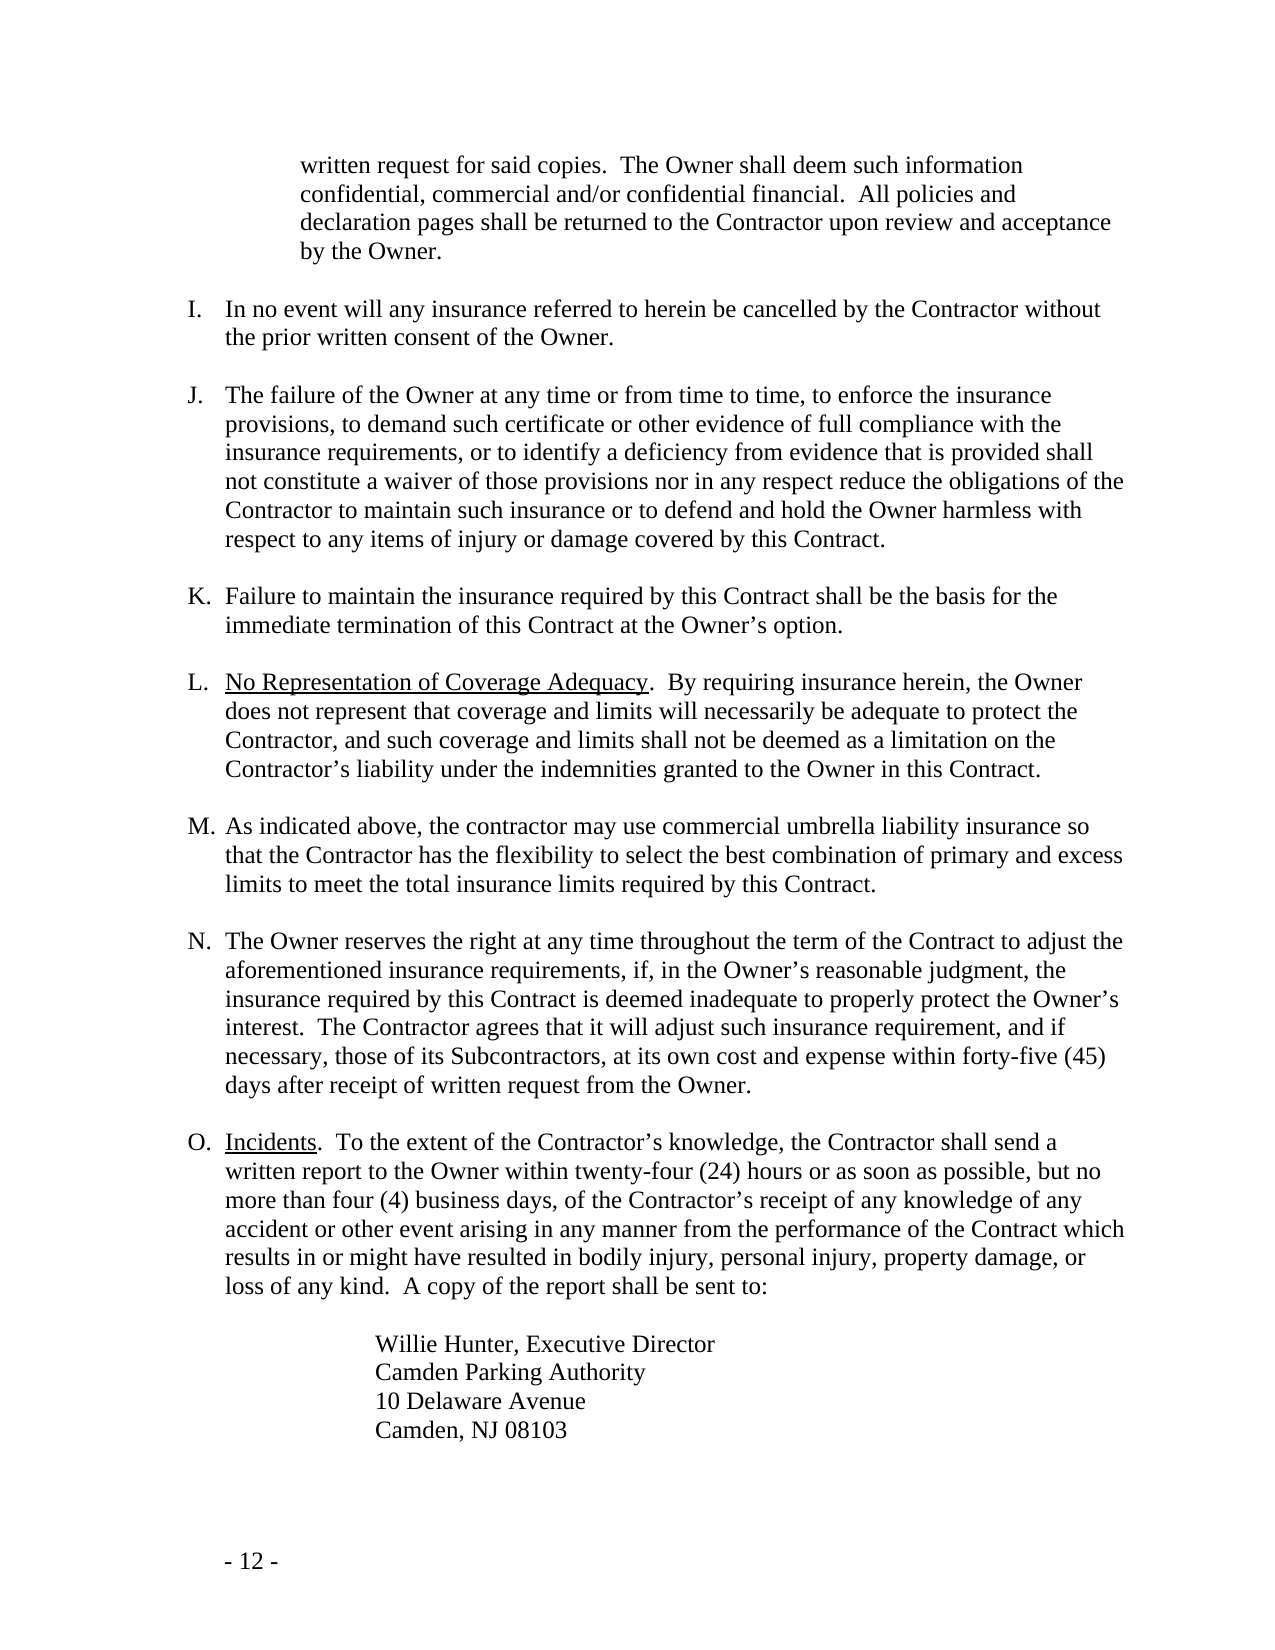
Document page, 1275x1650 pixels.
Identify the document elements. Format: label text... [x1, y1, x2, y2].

list Incidents. To the extent of the Contractor’s knowledge, the Contractor shall send a written report to the Owner within twenty-four (24) hours or as soon as possible, but no more than four (4) business days, of the Contractor’s receipt of any knowledge of any accident or other event arising in any manner from the performance of the Contract which results in or might have resulted in bodily injury, personal injury, property damage, or loss of any kind. A copy of the report shall be sent to: [187, 1127, 1125, 1300]
text Willie Hunter, Executive Director [375, 1329, 1125, 1357]
list The failure of the Owner at any time or from time to time, to enforce the insurance provisions, to demand such certificate or other evidence of full compliance with the insurance requirements, or to identify a deficiency from evidence that is provided shall not constitute a waiver of those provisions nor in any respect reduce the obligations of the Contractor to maintain such insurance or to defend and hold the Owner harmless with respect to any items of injury or damage covered by this Contract. [187, 380, 1125, 552]
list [262, 150, 1125, 265]
list The Owner reserves the right at any time throughout the term of the Contract to adjust the aforementioned insurance requirements, if, in the Owner’s reasonable judgment, the insurance required by this Contract is deemed inadequate to properly protect the Owner’s interest. The Contractor agrees that it will adjust such insurance requirement, and if necessary, those of its Subcontractors, at its own cost and expense within forty-five (45) days after receipt of written request from the Owner. [187, 926, 1125, 1099]
list In no event will any insurance referred to herein be cancelled by the Contractor without the prior written consent of the Owner. [187, 294, 1125, 351]
text Camden Parking Authority [375, 1357, 1125, 1386]
list No Representation of Coverage Adequacy. By requiring insurance herein, the Owner does not represent that coverage and limits will necessarily be adequate to protect the Contractor, and such coverage and limits shall not be deemed as a limitation on the Contractor’s liability under the indemnities granted to the Owner in this Contract. [187, 667, 1125, 782]
text 10 Delaware Avenue [375, 1386, 1125, 1415]
text Camden, NJ 08103 [375, 1415, 1125, 1444]
list As indicated above, the contractor may use commercial umbrella liability insurance so that the Contractor has the flexibility to select the best combination of primary and excess limits to meet the total insurance limits required by this Contract. [187, 811, 1125, 897]
list Failure to maintain the insurance required by this Contract shall be the basis for the immediate termination of this Contract at the Owner’s option. [187, 581, 1125, 639]
